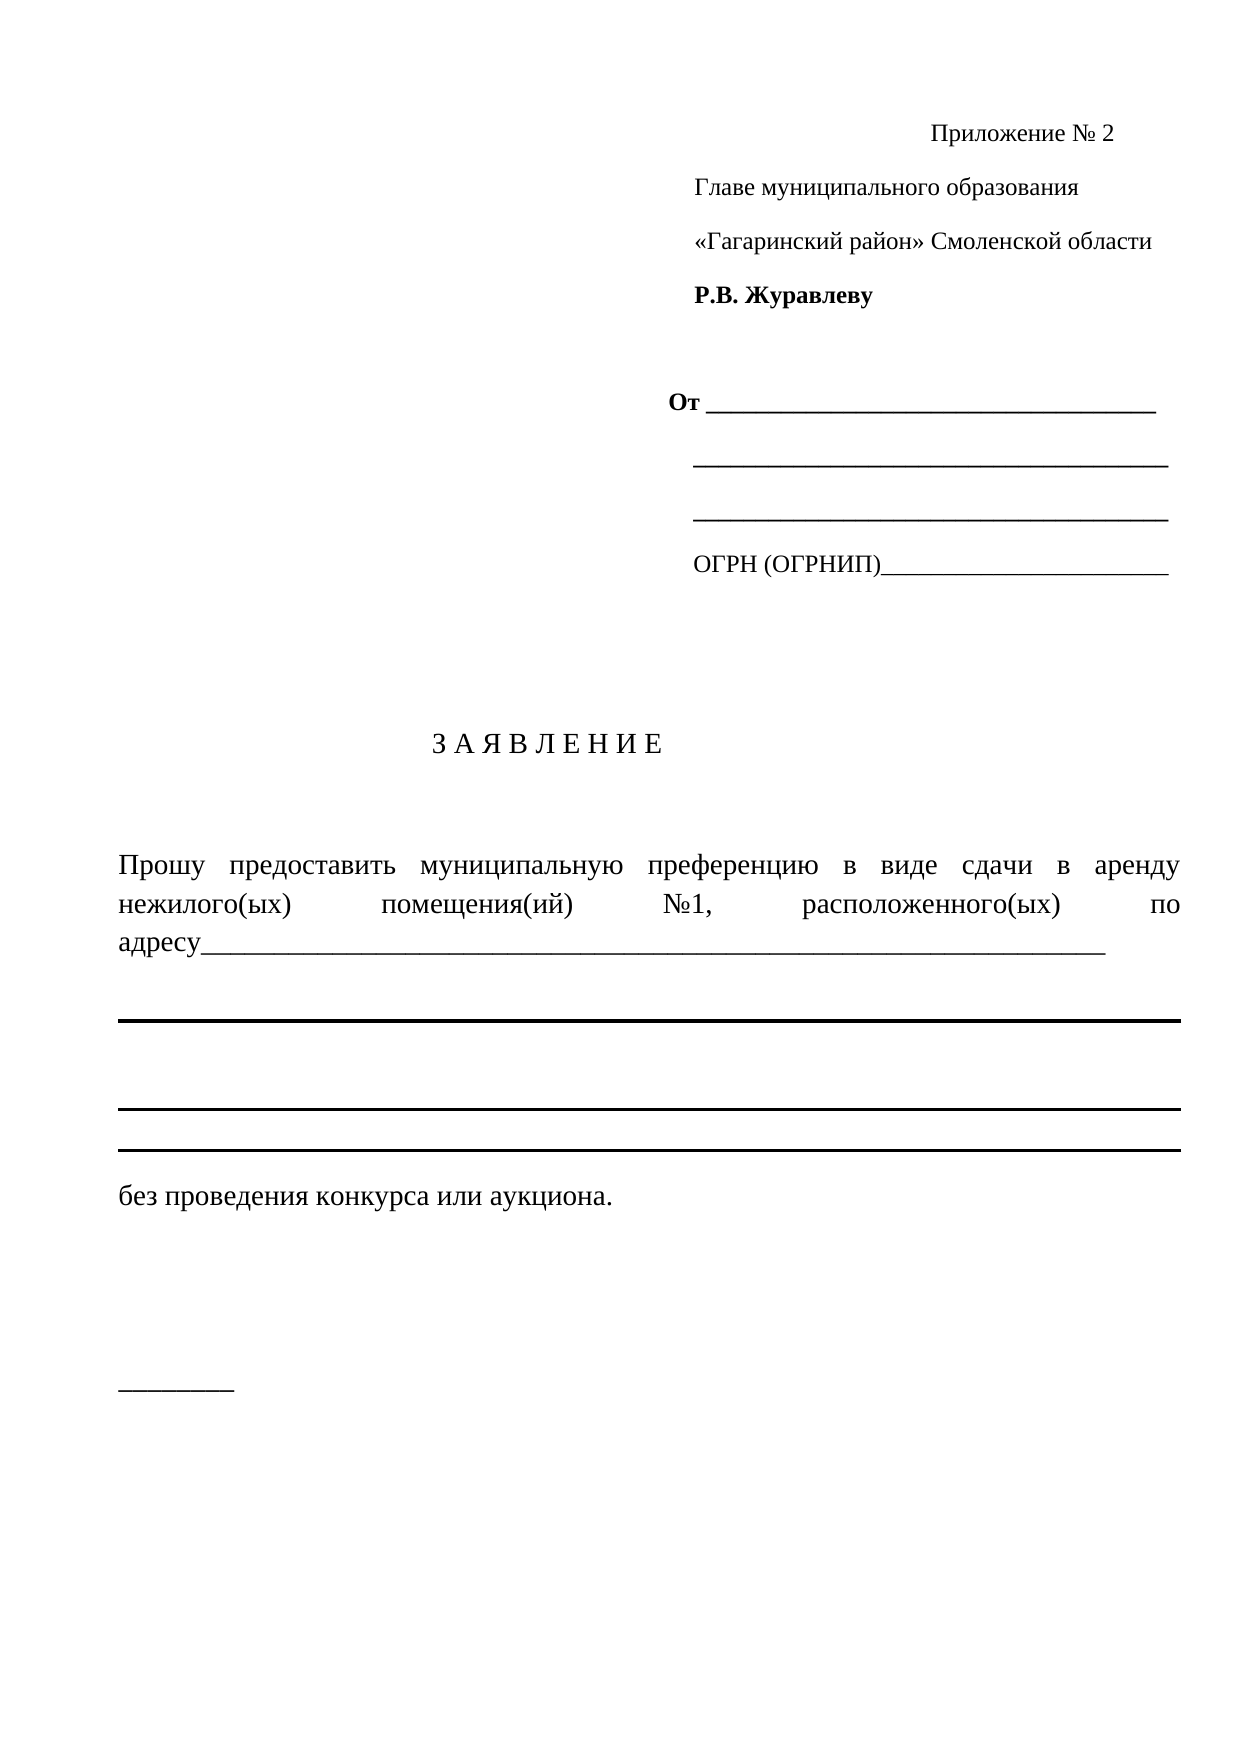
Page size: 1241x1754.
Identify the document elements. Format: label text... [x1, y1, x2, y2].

text Главе муниципального образования [502, 172, 1181, 201]
text ОГРН (ОГРНИП)_______________________ [118, 549, 1181, 578]
text ______________________________________ [118, 495, 1181, 524]
text З А Я В Л Е Н И Е [118, 726, 1181, 760]
text ______________________________________ [118, 441, 1181, 470]
text ________ [118, 1361, 1181, 1396]
text без проведения конкурса или аукциона. [118, 1178, 1181, 1211]
text Приложение № 2 [118, 118, 1181, 147]
text «Гагаринский район» Смоленской области [502, 226, 1181, 254]
text Прошу предоставить муниципальную преференцию в виде сдачи в аренду нежилого(ых) помещения(ий) №1, расположенного(ых) по адресу______________________________________________________________ [118, 847, 1181, 958]
text Р.В. Журавлеву [502, 280, 1181, 308]
text От ____________________________________ [118, 387, 1181, 416]
